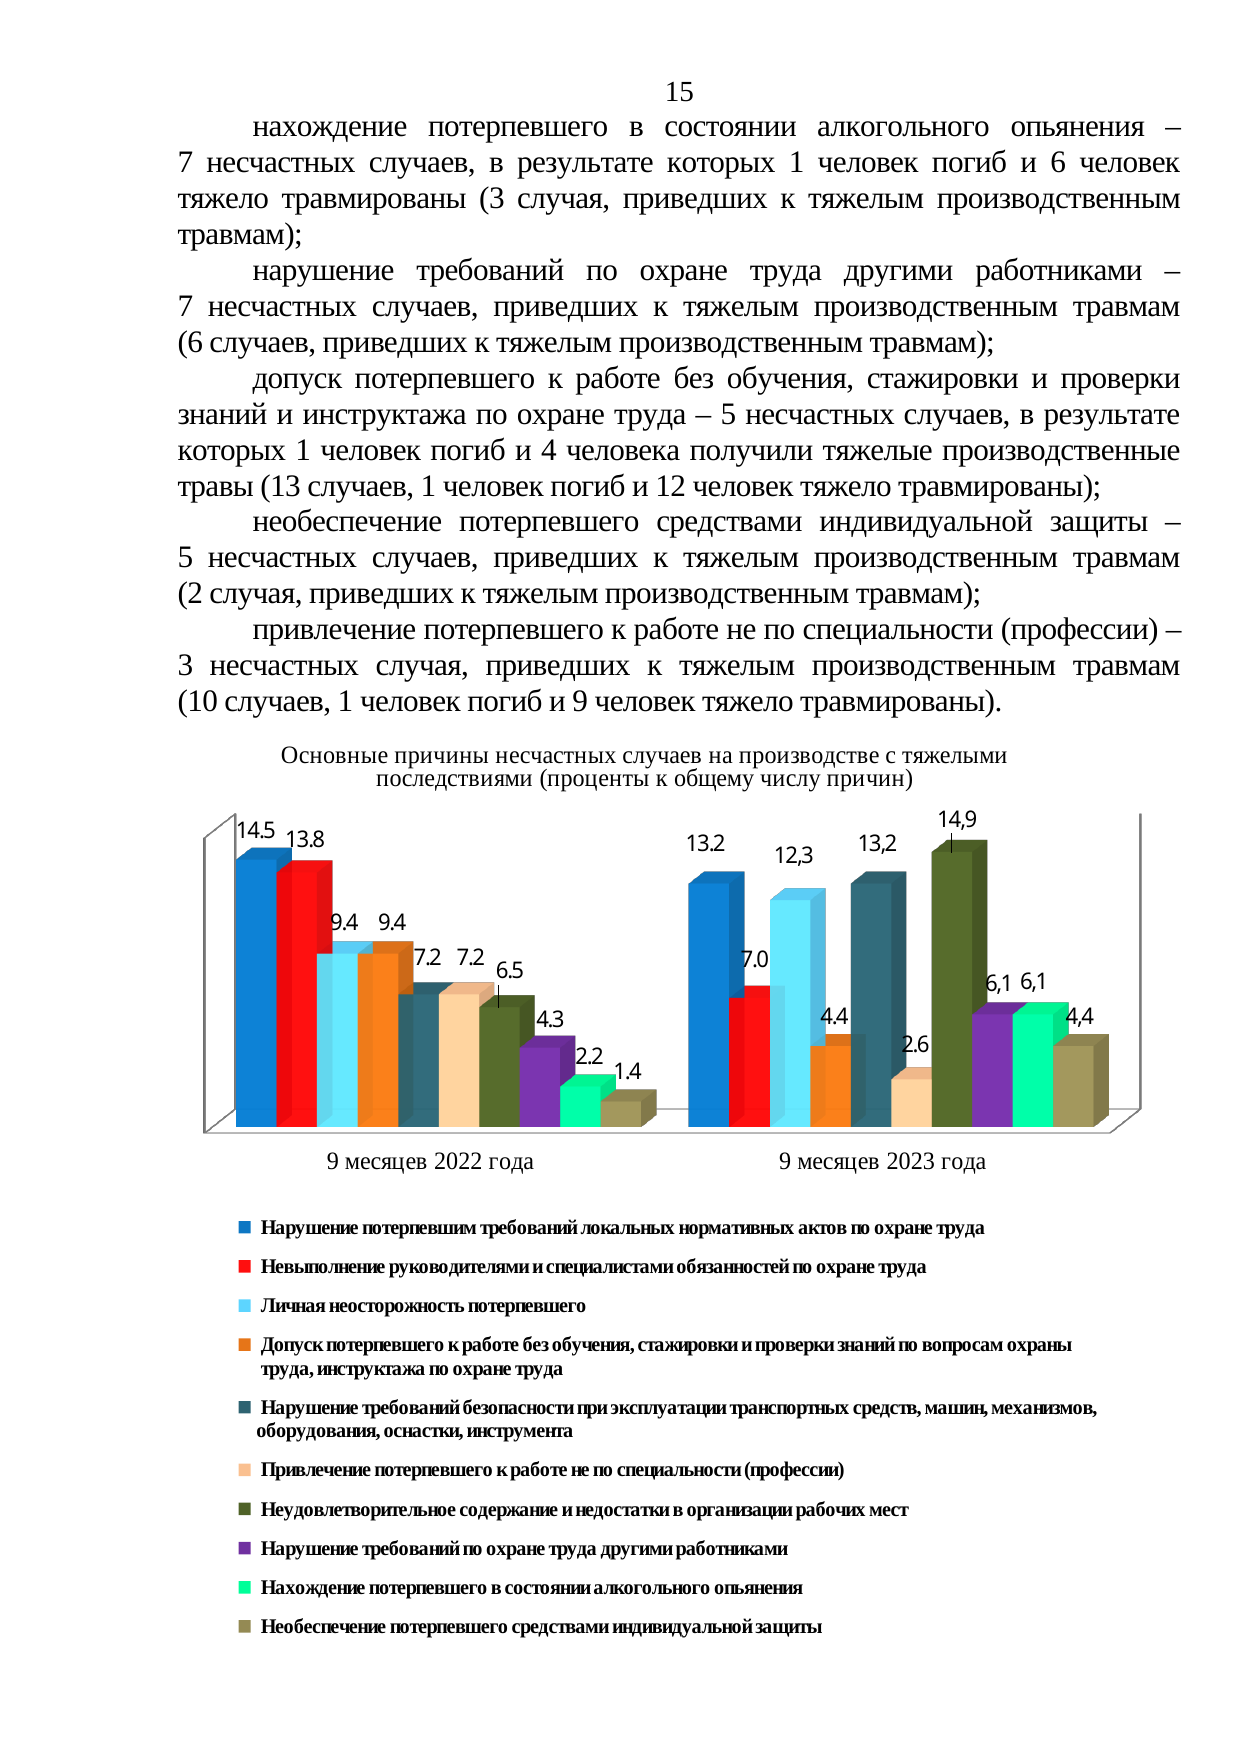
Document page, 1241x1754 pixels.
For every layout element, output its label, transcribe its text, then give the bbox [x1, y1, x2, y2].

text нарушение требований по охране труда другими работниками – 7 несчастных случаев, приведших к тяжелым производственным травмам (6 случаев, приведших к тяжелым производственным травмам); [177, 251, 1181, 359]
text нахождение потерпевшего в состоянии алкогольного опьянения – 7 несчастных случаев, в результате которых 1 человек погиб и 6 человек тяжело травмированы (3 случая, приведших к тяжелым производственным травмам); [177, 107, 1181, 251]
text привлечение потерпевшего к работе не по специальности (профессии) – 3 несчастных случая, приведших к тяжелым производственным травмам (10 случаев, 1 человек погиб и 9 человек тяжело травмированы). [177, 611, 1181, 718]
text допуск потерпевшего к работе без обучения, стажировки и проверки знаний и инструктажа по охране труда – 5 несчастных случаев, в результате которых 1 человек погиб и 4 человека получили тяжелые производственные травы (13 случаев, 1 человек погиб и 12 человек тяжело травмированы); [177, 359, 1181, 503]
text необеспечение потерпевшего средствами индивидуальной защиты – 5 несчастных случаев, приведших к тяжелым производственным травмам (2 случая, приведших к тяжелым производственным травмам); [177, 503, 1181, 611]
